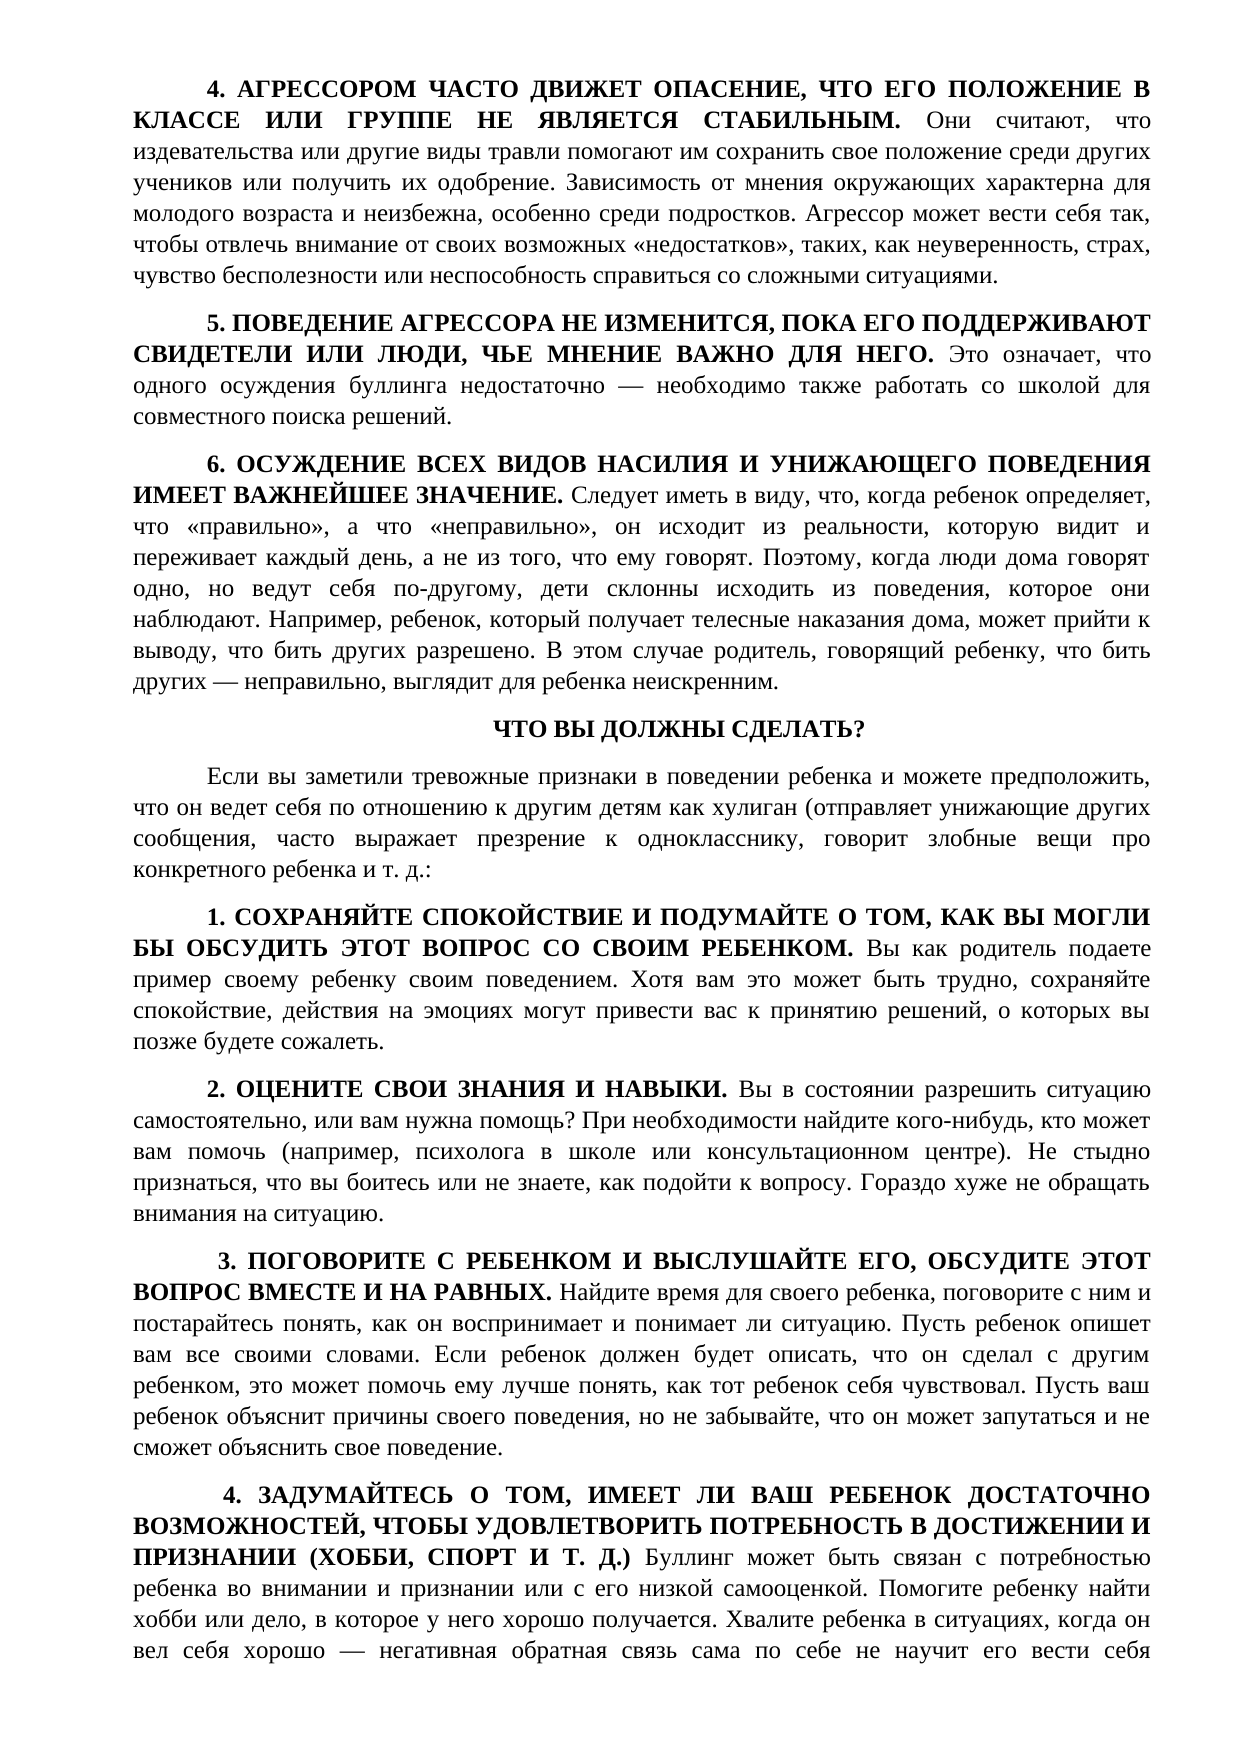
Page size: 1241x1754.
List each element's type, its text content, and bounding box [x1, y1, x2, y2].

text 1. СОХРАНЯЙТЕ СПОКОЙСТВИЕ И ПОДУМАЙТЕ О ТОМ, КАК ВЫ МОГЛИ БЫ ОБСУДИТЬ ЭТОТ ВОПРОС СО СВОИМ РЕБЕНКОМ. Вы как родитель подаете пример своему ребенку своим поведением. Хотя вам это может быть трудно, сохраняйте спокойствие, действия на эмоциях могут привести вас к принятию решений, о которых вы позже будете сожалеть. [133, 902, 1152, 1055]
text ЧТО ВЫ ДОЛЖНЫ СДЕЛАТЬ? [133, 714, 1152, 742]
text 5. ПОВЕДЕНИЕ АГРЕССОРА НЕ ИЗМЕНИТСЯ, ПОКА ЕГО ПОДДЕРЖИВАЮТ СВИДЕТЕЛИ ИЛИ ЛЮДИ, ЧЬЕ МНЕНИЕ ВАЖНО ДЛЯ НЕГО. Это означает, что одного осуждения буллинга недостаточно — необходимо также работать со школой для совместного поиска решений. [133, 308, 1152, 430]
text 4. АГРЕССОРОМ ЧАСТО ДВИЖЕТ ОПАСЕНИЕ, ЧТО ЕГО ПОЛОЖЕНИЕ В КЛАССЕ ИЛИ ГРУППЕ НЕ ЯВЛЯЕТСЯ СТАБИЛЬНЫМ. Они считают, что издевательства или другие виды травли помогают им сохранить свое положение среди других учеников или получить их одобрение. Зависимость от мнения окружающих характерна для молодого возраста и неизбежна, особенно среди подростков. Агрессор может вести себя так, чтобы отвлечь внимание от своих возможных «недостатков», таких, как неуверенность, страх, чувство бесполезности или неспособность справиться со сложными ситуациями. [133, 74, 1152, 289]
text 2. ОЦЕНИТЕ СВОИ ЗНАНИЯ И НАВЫКИ. Вы в состоянии разрешить ситуацию самостоятельно, или вам нужна помощь? При необходимости найдите кого-нибудь, кто может вам помочь (например, психолога в школе или консультационном центре). Не стыдно признаться, что вы боитесь или не знаете, как подойти к вопросу. Гораздо хуже не обращать внимания на ситуацию. [133, 1074, 1152, 1227]
text Если вы заметили тревожные признаки в поведении ребенка и можете предположить, что он ведет себя по отношению к другим детям как хулиган (отправляет унижающие других сообщения, часто выражает презрение к однокласснику, говорит злобные вещи про конкретного ребенка и т. д.: [133, 761, 1152, 883]
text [133, 1480, 1152, 1664]
text 3. ПОГОВОРИТЕ С РЕБЕНКОМ И ВЫСЛУШАЙТЕ ЕГО, ОБСУДИТЕ ЭТОТ ВОПРОС ВМЕСТЕ И НА РАВНЫХ. Найдите время для своего ребенка, поговорите с ним и постарайтесь понять, как он воспринимает и понимает ли ситуацию. Пусть ребенок опишет вам все своими словами. Если ребенок должен будет описать, что он сделал с другим ребенком, это может помочь ему лучше понять, как тот ребенок себя чувствовал. Пусть ваш ребенок объяснит причины своего поведения, но не забывайте, что он может запутаться и не сможет объяснить свое поведение. [133, 1246, 1152, 1461]
text 6. ОСУЖДЕНИЕ ВСЕХ ВИДОВ НАСИЛИЯ И УНИЖАЮЩЕГО ПОВЕДЕНИЯ ИМЕЕТ ВАЖНЕЙШЕЕ ЗНАЧЕНИЕ. Следует иметь в виду, что, когда ребенок определяет, что «правильно», а что «неправильно», он исходит из реальности, которую видит и переживает каждый день, а не из того, что ему говорят. Поэтому, когда люди дома говорят одно, но ведут себя по-другому, дети склонны исходить из поведения, которое они наблюдают. Например, ребенок, который получает телесные наказания дома, может прийти к выводу, что бить других разрешено. В этом случае родитель, говорящий ребенку, что бить других — неправильно, выглядит для ребенка неискренним. [133, 449, 1152, 695]
